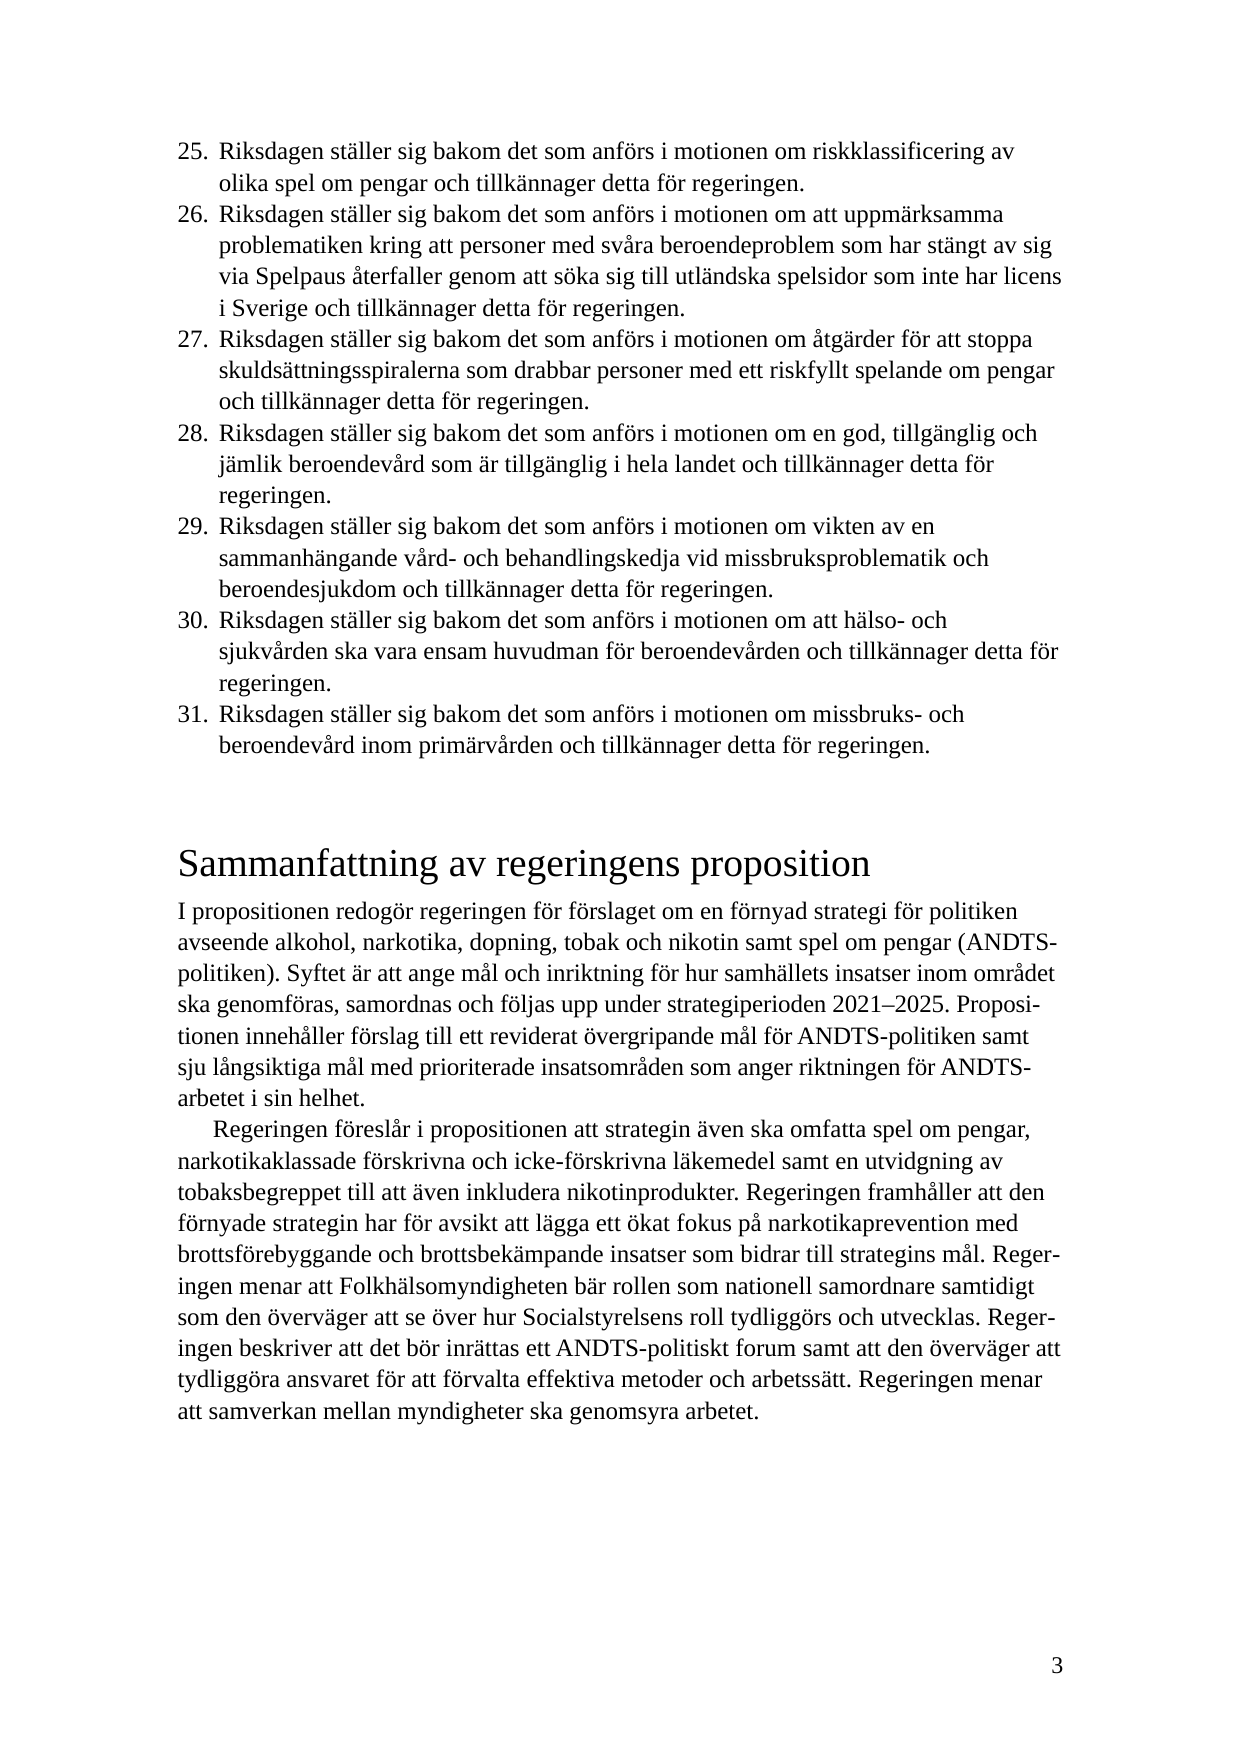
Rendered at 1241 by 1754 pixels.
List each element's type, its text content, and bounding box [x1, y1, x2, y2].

text I propositionen redogör regeringen för förslaget om en förnyad strategi för politiken avseende alkohol, narkotika, dopning, tobak och nikotin samt spel om pengar (ANDTS-politiken). Syftet är att ange mål och inriktning för hur samhällets insatser inom området ska genomföras, samordnas och följas upp under strategiperioden 2021–2025. Propositionen innehåller förslag till ett reviderat övergripande mål för ANDTS-politiken samt sju långsiktiga mål med prioriterade insatsområden som anger riktningen för ANDTS-arbetet i sin helhet. [177, 893, 1063, 1112]
text Regeringen föreslår i propositionen att strategin även ska omfatta spel om pengar, narkotikaklassade förskrivna och icke-förskrivna läkemedel samt en utvidgning av tobaksbegreppet till att även inkludera nikotinprodukter. Regeringen framhåller att den förnyade strategin har för avsikt att lägga ett ökat fokus på narkotikaprevention med brottsförebyggande och brottsbekämpande insatser som bidrar till strategins mål. Regeringen menar att Folkhälsomyndigheten bär rollen som nationell samordnare samtidigt som den överväger att se över hur Socialstyrelsens roll tydliggörs och utvecklas. Regeringen beskriver att det bör inrättas ett ANDTS-politiskt forum samt att den överväger att tydliggöra ansvaret för att förvalta effektiva metoder och arbetssätt. Regeringen menar att samverkan mellan myndigheter ska genomsyra arbetet. [177, 1112, 1063, 1424]
